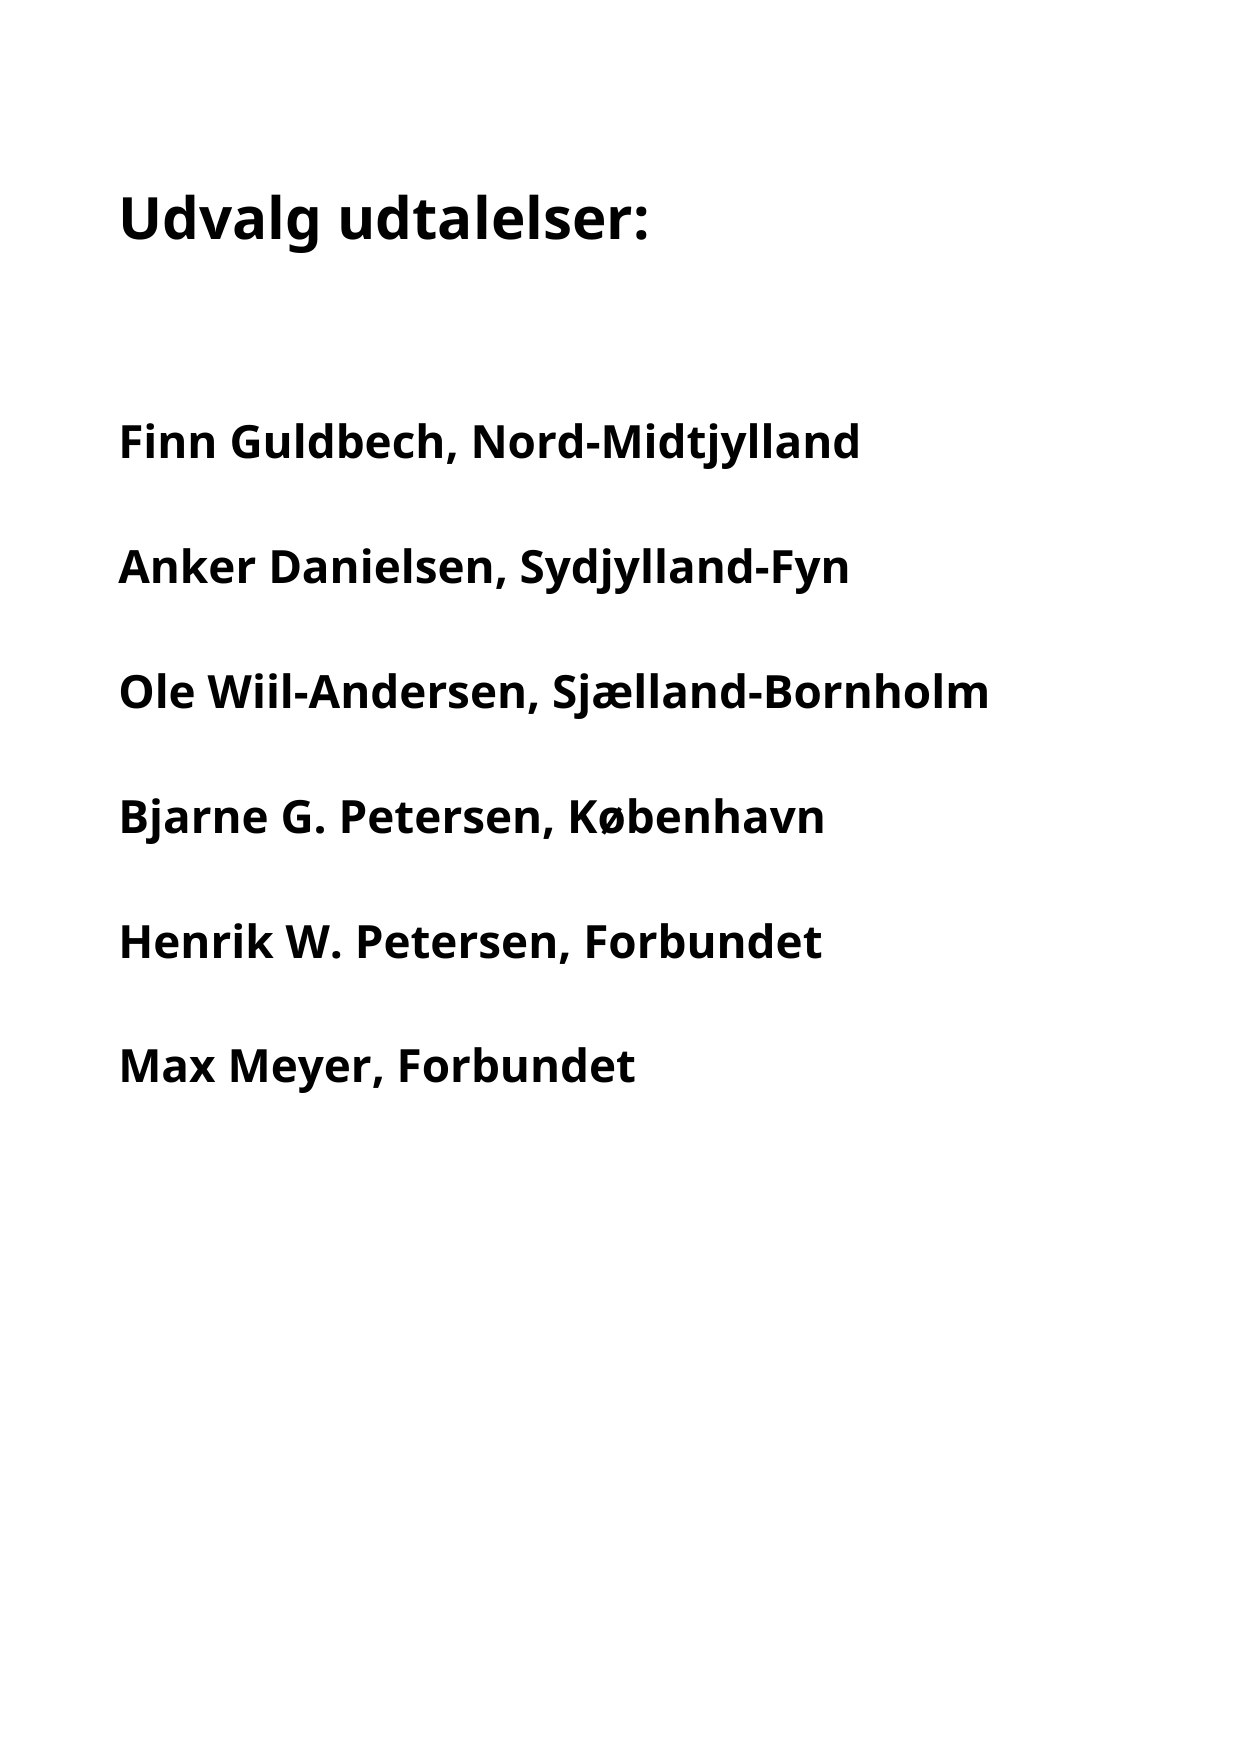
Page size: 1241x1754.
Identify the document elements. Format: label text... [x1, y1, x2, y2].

text Henrik W. Petersen, Forbundet [118, 909, 1122, 971]
text Bjarne G. Petersen, København [118, 784, 1122, 847]
text Ole Wiil-Andersen, Sjælland-Bornholm [118, 659, 1122, 722]
text , Forbundet [118, 1034, 1122, 1096]
text Anker Danielsen, Sydjylland-Fyn [118, 535, 1122, 597]
text Finn Guldbech, Nord-Midtjylland [118, 410, 1122, 472]
text Udvalg udtalelser: [118, 177, 1122, 257]
